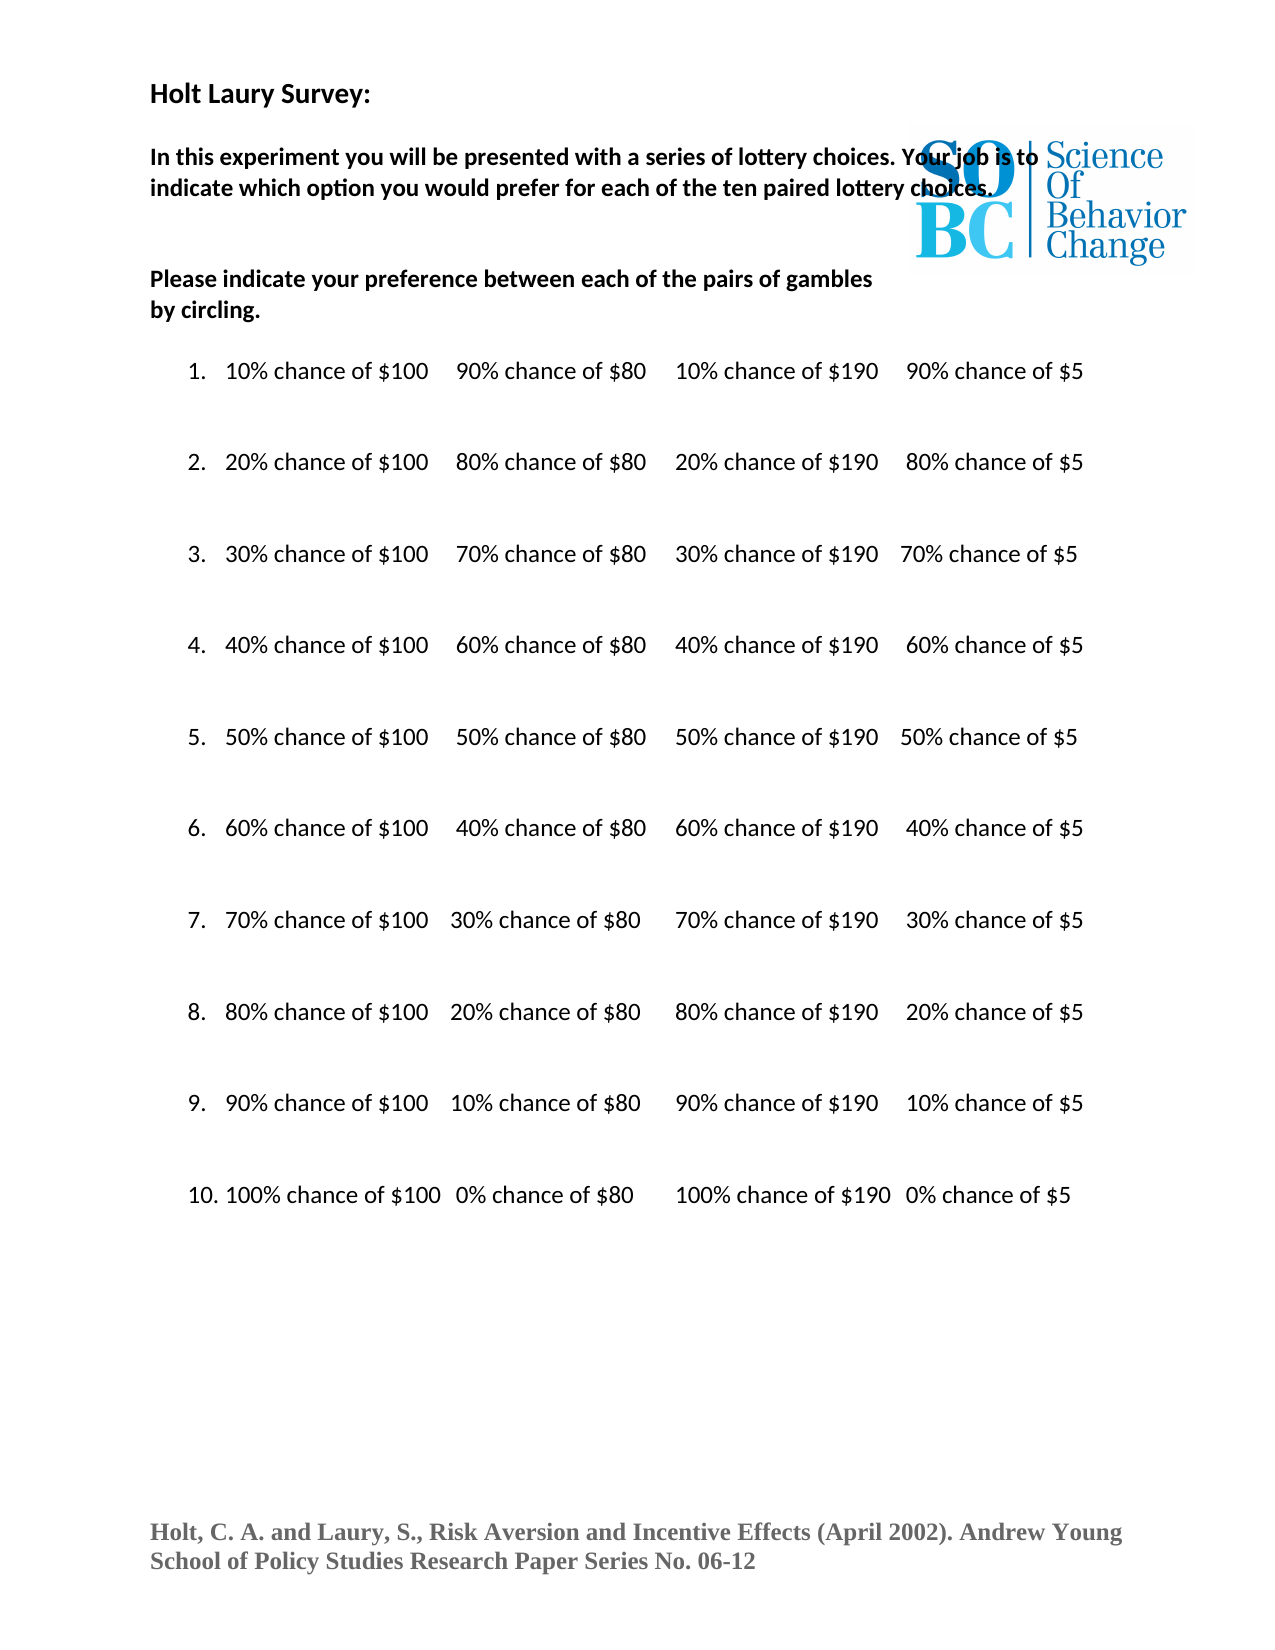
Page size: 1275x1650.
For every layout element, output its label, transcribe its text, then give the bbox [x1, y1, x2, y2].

list 10% chance of $100 90% chance of $80 10% chance of $190 90% chance of $5 [187, 355, 1125, 416]
list 40% chance of $100 60% chance of $80 40% chance of $190 60% chance of $5 [187, 629, 1125, 691]
list 90% chance of $100 10% chance of $80 90% chance of $190 10% chance of $5 [187, 1087, 1125, 1148]
list 30% chance of $100 70% chance of $80 30% chance of $190 70% chance of $5 [187, 538, 1125, 599]
list 60% chance of $100 40% chance of $80 60% chance of $190 40% chance of $5 [187, 813, 1125, 874]
list 50% chance of $100 50% chance of $80 50% chance of $190 50% chance of $5 [187, 721, 1125, 782]
list 20% chance of $100 80% chance of $80 20% chance of $190 80% chance of $5 [187, 446, 1125, 507]
list 80% chance of $100 20% chance of $80 80% chance of $190 20% chance of $5 [187, 996, 1125, 1057]
list 70% chance of $100 30% chance of $80 70% chance of $190 30% chance of $5 [187, 904, 1125, 965]
text Please indicate your preference between each of the pairs of gambles by circling. [150, 263, 1125, 324]
picture [908, 123, 1194, 274]
list 100% chance of $100 0% chance of $80 100% chance of $190 0% chance of $5 [187, 1179, 1125, 1240]
